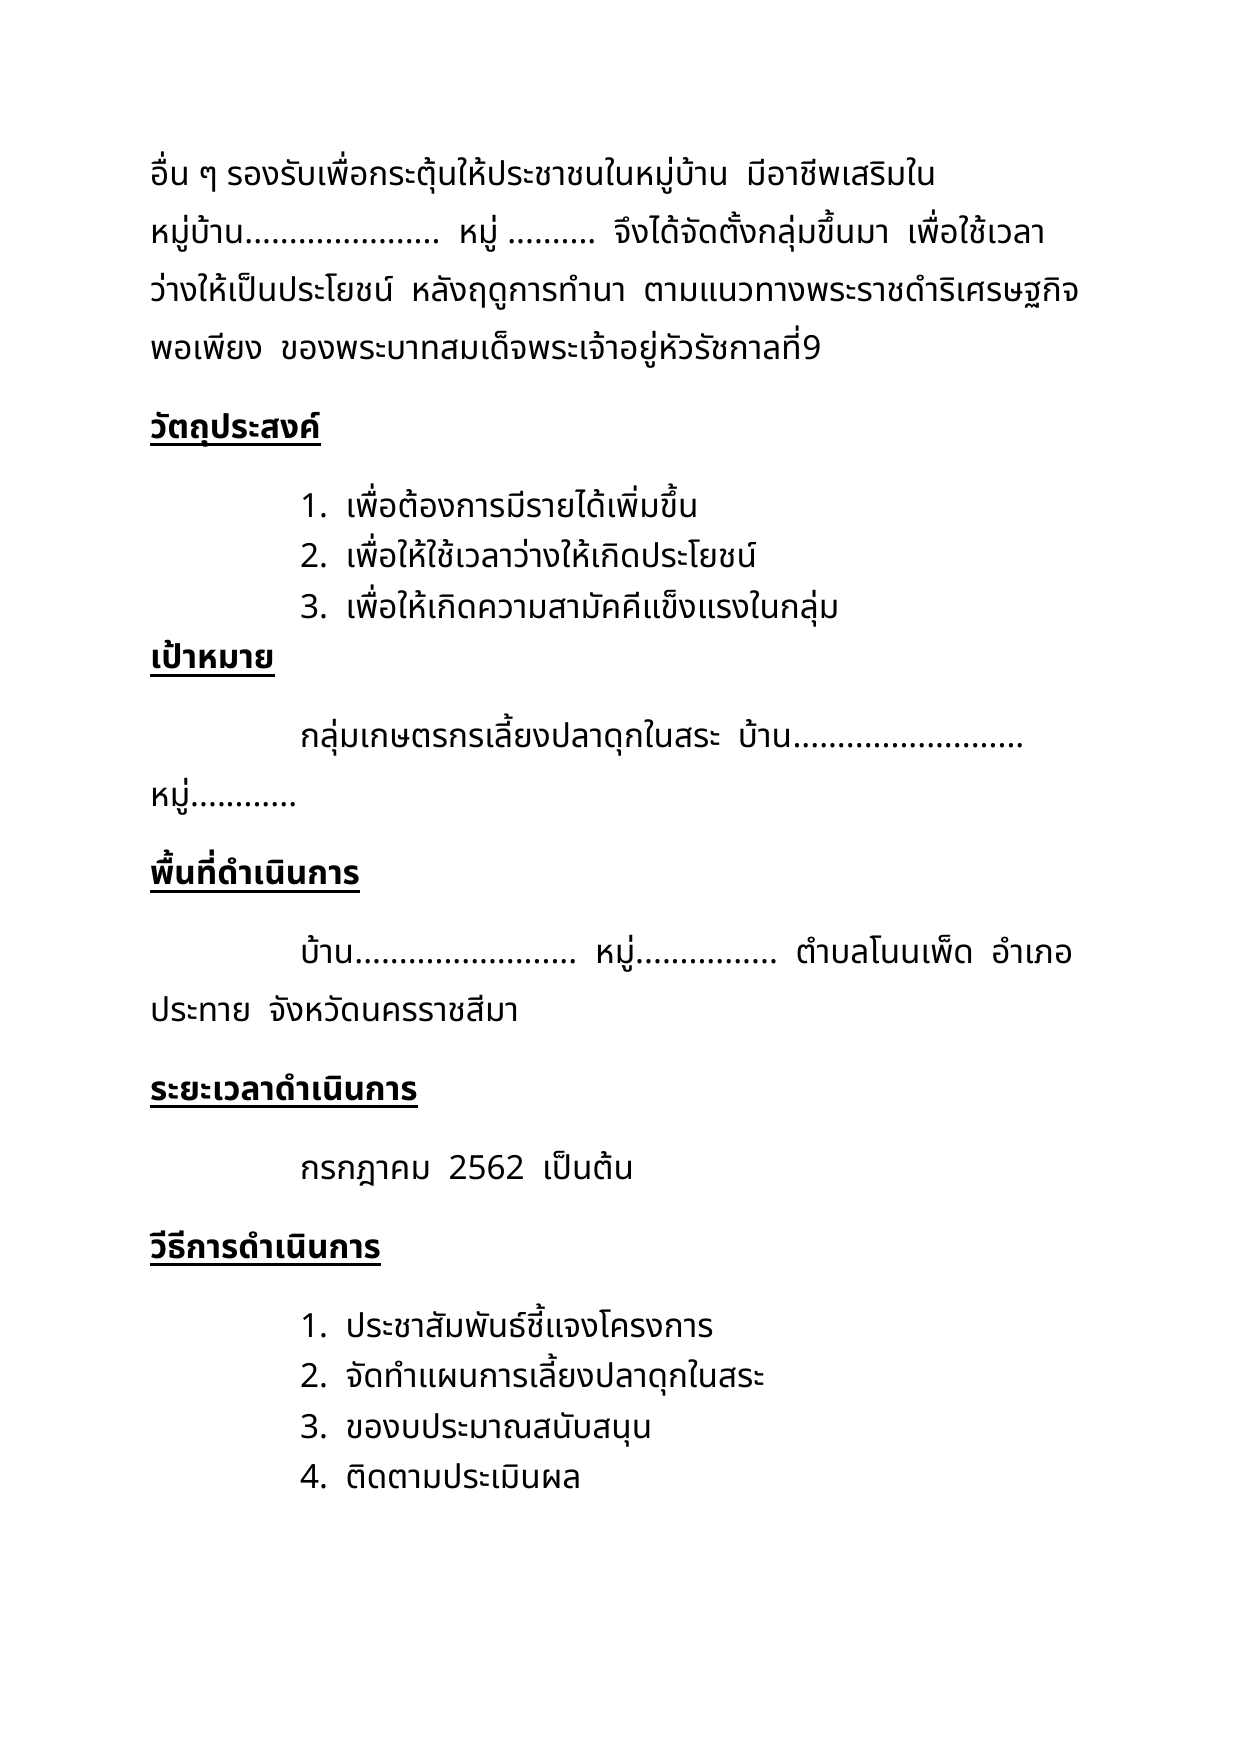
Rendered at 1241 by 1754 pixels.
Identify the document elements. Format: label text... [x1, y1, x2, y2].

text บ้าน......................... หมู่................ ตำบลโนนเพ็ด อำเภอประทาย จังหวัดนครราชสีมา [150, 928, 1090, 1037]
text พื้นที่ดำเนินการ [150, 849, 1090, 900]
text กรกฎาคม 2562 เป็นต้น [150, 1144, 1090, 1194]
text 1. ประชาสัมพันธ์ชี้แจงโครงการ [150, 1301, 1090, 1352]
text กลุ่มเกษตรกรเลี้ยงปลาดุกในสระ บ้าน.......................... หมู่............ [150, 712, 1090, 821]
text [150, 150, 1090, 374]
text 2. เพื่อให้ใช้เวลาว่างให้เกิดประโยชน์ [150, 532, 1090, 583]
text 3. เพื่อให้เกิดความสามัคคีแข็งแรงในกลุ่ม [150, 583, 1090, 633]
text เป้าหมาย [150, 633, 1090, 684]
text 2. จัดทำแผนการเลี้ยงปลาดุกในสระ [150, 1352, 1090, 1403]
text 1. เพื่อต้องการมีรายได้เพิ่มขึ้น [150, 482, 1090, 532]
text วีธีการดำเนินการ [150, 1223, 1090, 1273]
text 3. ของบประมาณสนับสนุน [150, 1403, 1090, 1453]
text 4. ติดตามประเมินผล [150, 1453, 1090, 1504]
text ระยะเวลาดำเนินการ [150, 1065, 1090, 1115]
text วัตถุประสงค์ [150, 403, 1090, 453]
